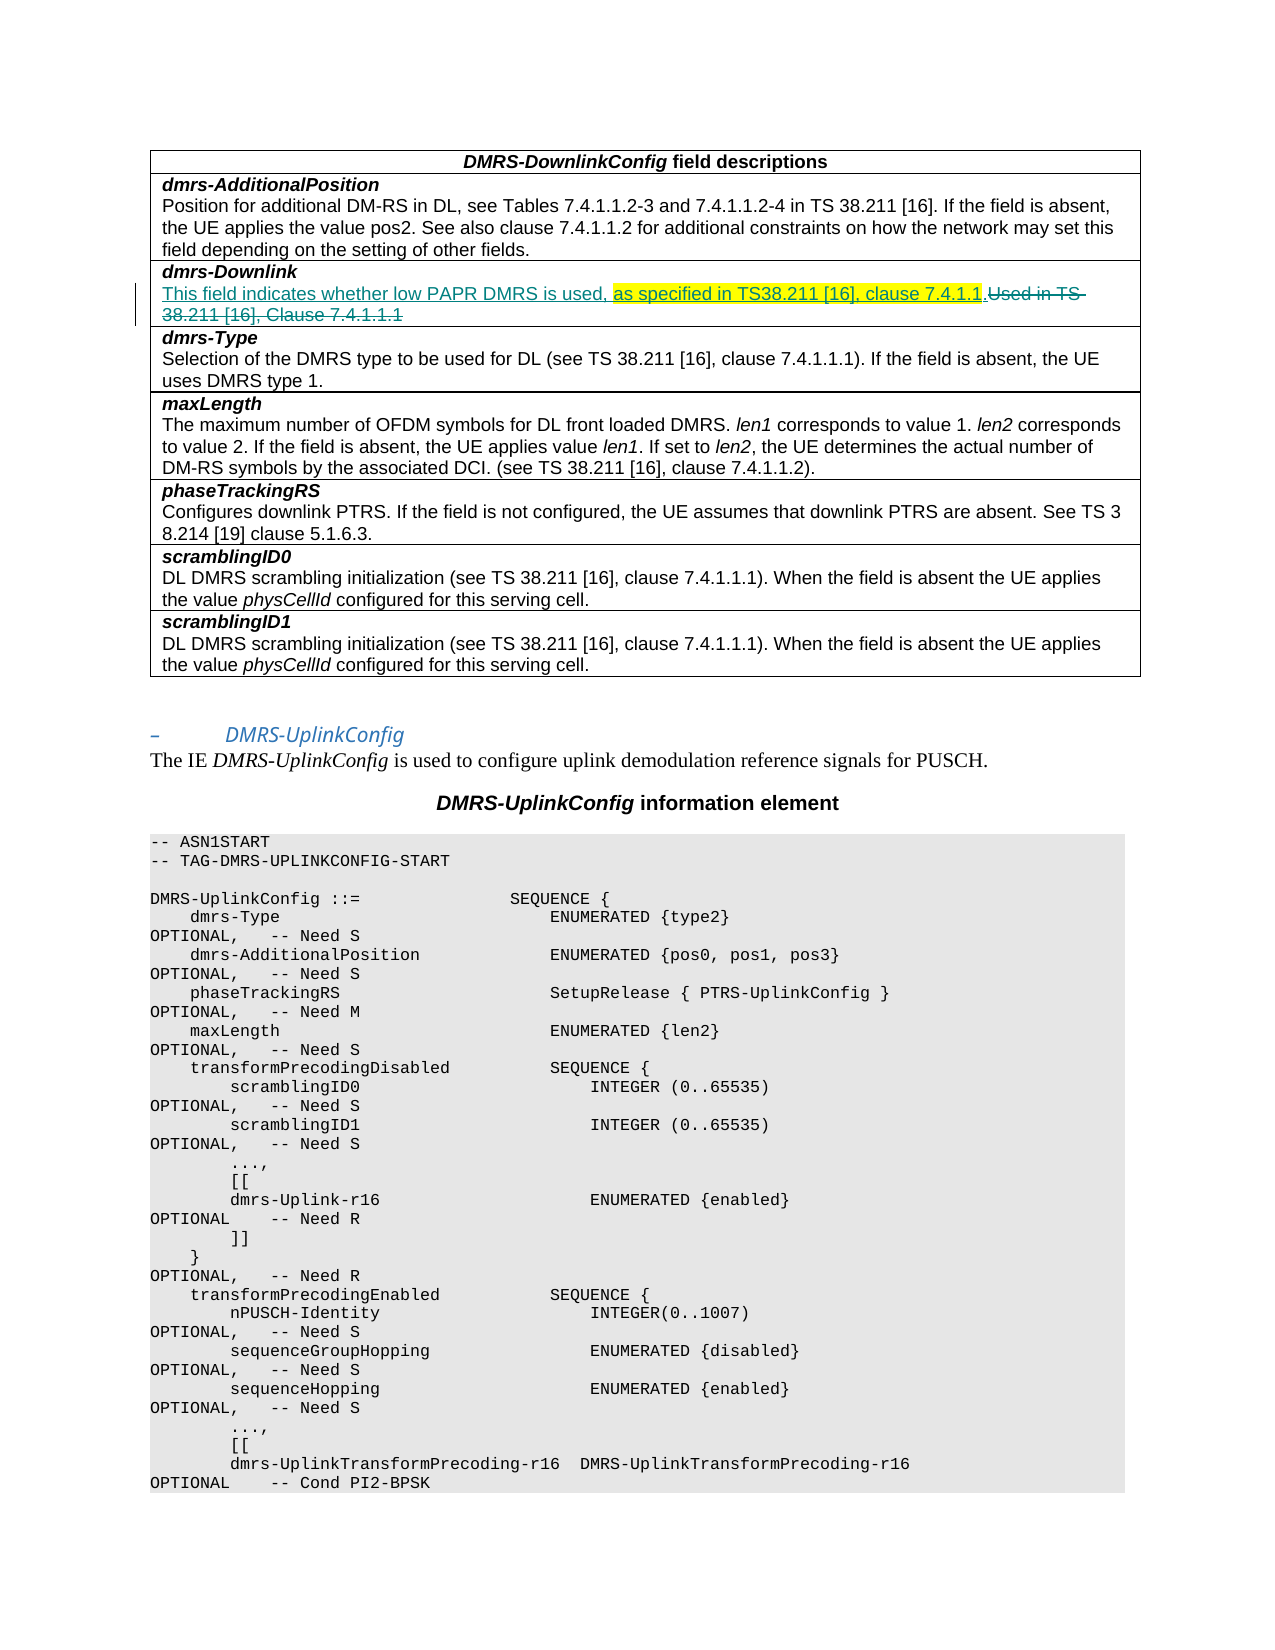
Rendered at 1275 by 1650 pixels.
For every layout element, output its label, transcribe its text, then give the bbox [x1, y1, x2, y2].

text phaseTrackingRS SetupRelease { PTRS-UplinkConfig } OPTIONAL, -- Need M [150, 984, 1125, 1022]
text maxLength ENUMERATED {len2} OPTIONAL, -- Need S [150, 1022, 1125, 1060]
table_cell scramblingID0 DL DMRS scrambling initialization (see TS 38.211 [16], clause 7.4.1.1.1). When the field is absent the UE applies the value physCellId configured for this serving cell. [151, 545, 1140, 610]
text transformPrecodingDisabled SEQUENCE { [150, 1060, 1125, 1079]
text dmrs-UplinkTransformPrecoding-r16 DMRS-UplinkTransformPrecoding-r16 OPTIONAL -- Cond PI2-BPSK [150, 1456, 1125, 1493]
text The IE DMRS-UplinkConfig is used to configure uplink demodulation reference signals for PUSCH. [150, 748, 1125, 772]
table_cell dmrs-AdditionalPosition Position for additional DM-RS in DL, see Tables 7.4.1.1.2-3 and 7.4.1.1.2-4 in TS 38.211 [16]. If the field is absent, the UE applies the value pos2. See also clause 7.4.1.1.2 for additional constraints on how the network may set this field depending on the setting of other fields. [151, 174, 1140, 260]
text scramblingID1 INTEGER (0..65535) OPTIONAL, -- Need S [150, 1116, 1125, 1154]
text DMRS-UplinkConfig ::= SEQUENCE { [150, 890, 1125, 909]
table_header DMRS-DownlinkConfig field descriptions [151, 151, 1140, 173]
subtitle – DMRS-UplinkConfig [150, 720, 1125, 748]
text -- ASN1START [150, 834, 1125, 852]
text dmrs-Type ENUMERATED {type2} OPTIONAL, -- Need S [150, 909, 1125, 947]
table_cell phaseTrackingRS Configures downlink PTRS. If the field is not configured, the UE assumes that downlink PTRS are absent. See TS 38.214 [19] clause 5.1.6.3. [151, 480, 1140, 544]
text nPUSCH-Identity INTEGER(0..1007) OPTIONAL, -- Need S [150, 1305, 1125, 1343]
text sequenceGroupHopping ENUMERATED {disabled} OPTIONAL, -- Need S [150, 1343, 1125, 1380]
text dmrs-AdditionalPosition ENUMERATED {pos0, pos1, pos3} OPTIONAL, -- Need S [150, 947, 1125, 984]
text } OPTIONAL, -- Need R [150, 1248, 1125, 1286]
text [[ [150, 1173, 1125, 1192]
table_cell dmrs-Type Selection of the DMRS type to be used for DL (see TS 38.211 [16], clause 7.4.1.1.1). If the field is absent, the UE uses DMRS type 1. [151, 327, 1140, 391]
table_cell dmrs-Downlink [151, 261, 1140, 326]
text ..., [150, 1418, 1125, 1437]
text ..., [150, 1154, 1125, 1173]
text sequenceHopping ENUMERATED {enabled} OPTIONAL, -- Need S [150, 1380, 1125, 1418]
table_cell maxLength The maximum number of OFDM symbols for DL front loaded DMRS. len1 corresponds to value 1. len2 corresponds to value 2. If the field is absent, the UE applies value len1. If set to len2, the UE determines the actual number of DM-RS symbols by the associated DCI. (see TS 38.211 [16], clause 7.4.1.1.2). [151, 393, 1140, 479]
text dmrs-Uplink-r16 ENUMERATED {enabled} OPTIONAL -- Need R [150, 1192, 1125, 1229]
text -- TAG-DMRS-UPLINKCONFIG-START [150, 852, 1125, 871]
text DMRS-UplinkConfig information element [150, 791, 1125, 815]
text scramblingID0 INTEGER (0..65535) OPTIONAL, -- Need S [150, 1079, 1125, 1116]
table_cell scramblingID1 DL DMRS scrambling initialization (see TS 38.211 [16], clause 7.4.1.1.1). When the field is absent the UE applies the value physCellId configured for this serving cell. [151, 611, 1140, 676]
text [[ [150, 1437, 1125, 1456]
text ]] [150, 1229, 1125, 1248]
text transformPrecodingEnabled SEQUENCE { [150, 1286, 1125, 1305]
